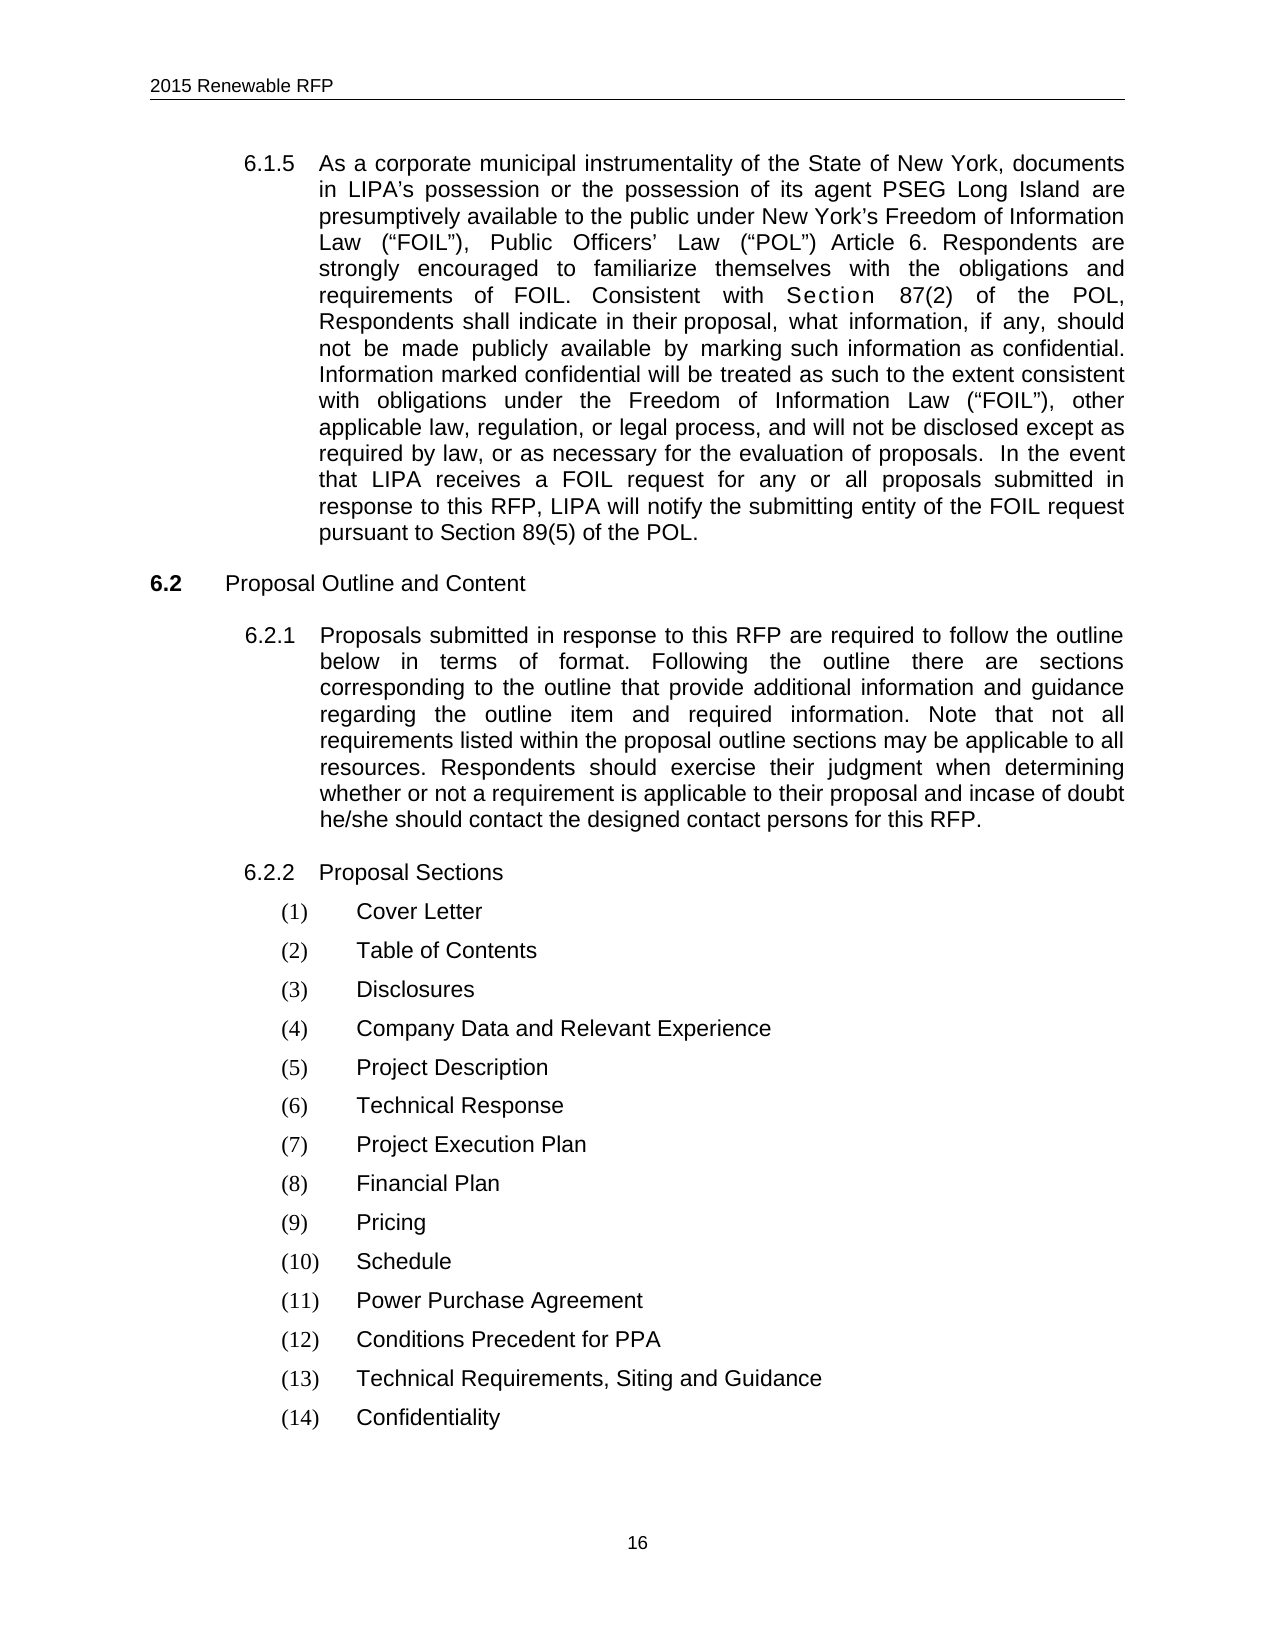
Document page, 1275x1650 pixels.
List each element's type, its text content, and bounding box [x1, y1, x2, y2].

subtitle Project Description [281, 1053, 1125, 1080]
list Proposals submitted in response to this RFP are required to follow the outline below in terms of format. Following the outline there are sections corresponding to the outline that provide additional information and guidance regarding the outline item and required information. Note that not all requirements listed within the proposal outline sections may be applicable to all resources. Respondents should exercise their judgment when determining whether or not a requirement is applicable to their proposal and incase of doubt he/she should contact the designed contact persons for this RFP. [244, 622, 1125, 832]
subtitle Confidentiality [281, 1404, 1125, 1431]
subtitle Proposal Outline and Content [150, 570, 1125, 597]
subtitle Power Purchase Agreement [281, 1287, 1125, 1314]
subtitle Pricing [281, 1209, 1125, 1236]
subtitle Technical Requirements, Siting and Guidance [281, 1365, 1125, 1392]
subtitle Technical Response [281, 1092, 1125, 1119]
subtitle Schedule [281, 1248, 1125, 1275]
subtitle As a corporate municipal instrumentality of the State of New York, documents in LIPA’s possession or the possession of its agent PSEG Long Island are presumptively available to the public under New York’s Freedom of Information Law (“FOIL”), Public Officers’ Law (“POL”) Article 6. Respondents are strongly encouraged to familiarize themselves with the obligations and requirements of FOIL. Consistent with Section 87(2) of the POL, Respondents shall indicate in their proposal, what information, if any, should not be made publicly available by marking such information as confidential. Information marked confidential will be treated as such to the extent consistent with obligations under the Freedom of Information Law (“FOIL”), other applicable law, regulation, or legal process, and will not be disclosed except as required by law, or as necessary for the evaluation of proposals. In the event that LIPA receives a FOIL request for any or all proposals submitted in response to this RFP, LIPA will notify the submitting entity of the FOIL request pursuant to Section 89(5) of the POL. [244, 150, 1125, 545]
subtitle Company Data and Relevant Experience [281, 1014, 1125, 1041]
subtitle Table of Contents [281, 937, 1125, 963]
subtitle Conditions Precedent for PPA [281, 1326, 1125, 1353]
subtitle Financial Plan [281, 1170, 1125, 1197]
subtitle Cover Letter [281, 898, 1125, 924]
subtitle Project Execution Plan [281, 1131, 1125, 1158]
list Proposal Sections [244, 859, 1125, 885]
subtitle Disclosures [281, 976, 1125, 1002]
